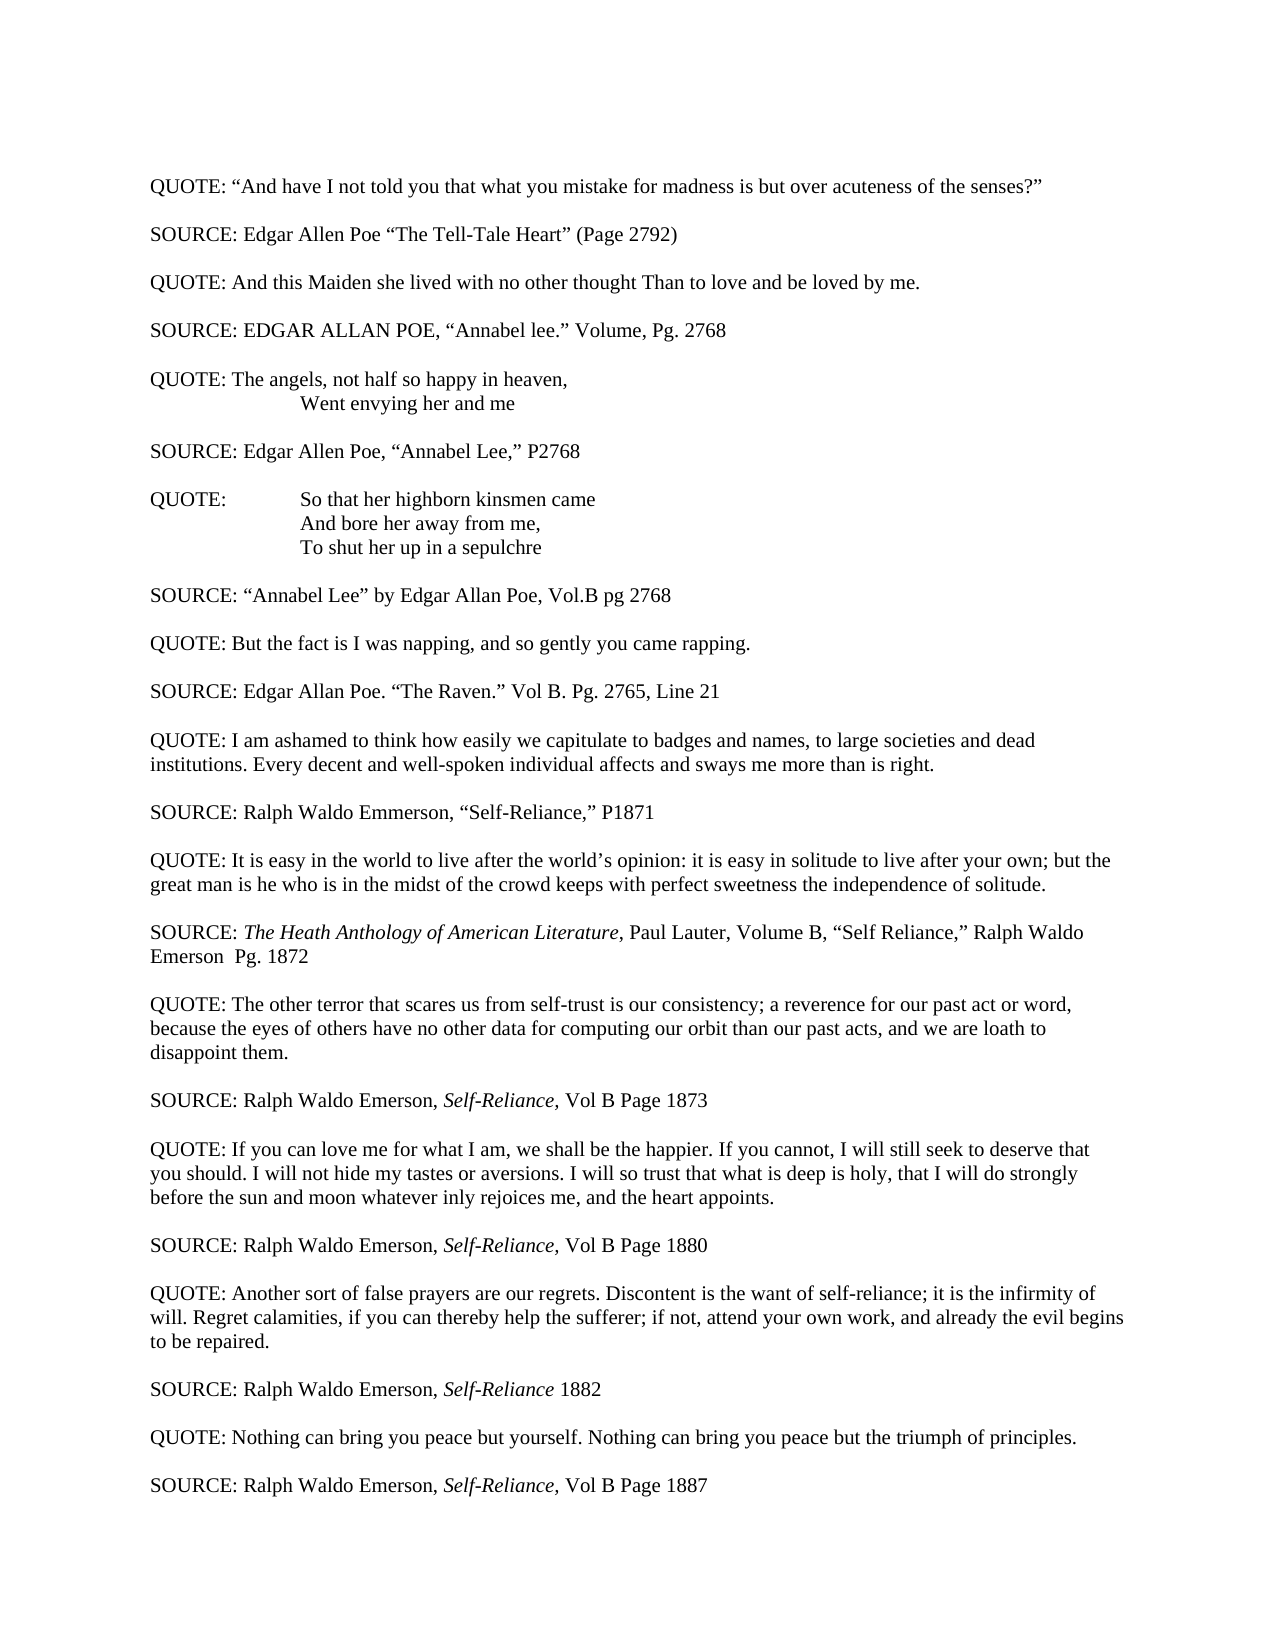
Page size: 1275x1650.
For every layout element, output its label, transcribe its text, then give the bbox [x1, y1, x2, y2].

text QUOTE: Another sort of false prayers are our regrets. Discontent is the want of self-reliance; it is the infirmity of will. Regret calamities, if you can thereby help the sufferer; if not, attend your own work, and already the evil begins to be repaired. [150, 1281, 1125, 1353]
text QUOTE: And this Maiden she lived with no other thought Than to love and be loved by me. [150, 270, 1125, 294]
text SOURCE: “Annabel Lee” by Edgar Allan Poe, Vol.B pg 2768 [150, 583, 1125, 607]
text QUOTE: The angels, not half so happy in heaven, [150, 367, 1125, 391]
text SOURCE: Edgar Allen Poe, “Annabel Lee,” P2768 [150, 439, 1125, 463]
text QUOTE: It is easy in the world to live after the world’s opinion: it is easy in solitude to live after your own; but the great man is he who is in the midst of the crowd keeps with perfect sweetness the independence of solitude. [150, 848, 1125, 896]
text SOURCE: Ralph Waldo Emmerson, “Self-Reliance,” P1871 [150, 800, 1125, 824]
text SOURCE: Ralph Waldo Emerson, Self-Reliance, Vol B Page 1887 [150, 1473, 1125, 1497]
text SOURCE: Edgar Allen Poe “The Tell-Tale Heart” (Page 2792) [150, 222, 1125, 246]
text QUOTE: The other terror that scares us from self-trust is our consistency; a reverence for our past act or word, because the eyes of others have no other data for computing our orbit than our past acts, and we are loath to disappoint them. [150, 992, 1125, 1064]
text QUOTE: But the fact is I was napping, and so gently you came rapping. [150, 631, 1125, 655]
text SOURCE: The Heath Anthology of American Literature, Paul Lauter, Volume B, “Self Reliance,” Ralph Waldo Emerson Pg. 1872 [150, 920, 1125, 968]
text SOURCE: Edgar Allan Poe. “The Raven.” Vol B. Pg. 2765, Line 21 [150, 679, 1125, 703]
text QUOTE: If you can love me for what I am, we shall be the happier. If you cannot, I will still seek to deserve that you should. I will not hide my tastes or aversions. I will so trust that what is deep is holy, that I will do strongly before the sun and moon whatever inly rejoices me, and the heart appoints. [150, 1137, 1125, 1209]
text To shut her up in a sepulchre [225, 535, 1125, 559]
text SOURCE: Ralph Waldo Emerson, Self-Reliance 1882 [150, 1353, 1125, 1401]
text QUOTE: “And have I not told you that what you mistake for madness is but over acuteness of the senses?” [150, 174, 1125, 198]
text QUOTE: I am ashamed to think how easily we capitulate to badges and names, to large societies and dead institutions. Every decent and well-spoken individual affects and sways me more than is right. [150, 727, 1125, 776]
text QUOTE: So that her highborn kinsmen came [150, 487, 1125, 511]
text And bore her away from me, [150, 511, 1125, 535]
text Went envying her and me [150, 391, 1125, 415]
text SOURCE: Ralph Waldo Emerson, Self-Reliance, Vol B Page 1873 [150, 1088, 1125, 1112]
text SOURCE: Ralph Waldo Emerson, Self-Reliance, Vol B Page 1880 [150, 1233, 1125, 1257]
text QUOTE: Nothing can bring you peace but yourself. Nothing can bring you peace but the triumph of principles. [150, 1425, 1125, 1449]
text SOURCE: EDGAR ALLAN POE, “Annabel lee.” Volume, Pg. 2768 [150, 318, 1125, 342]
